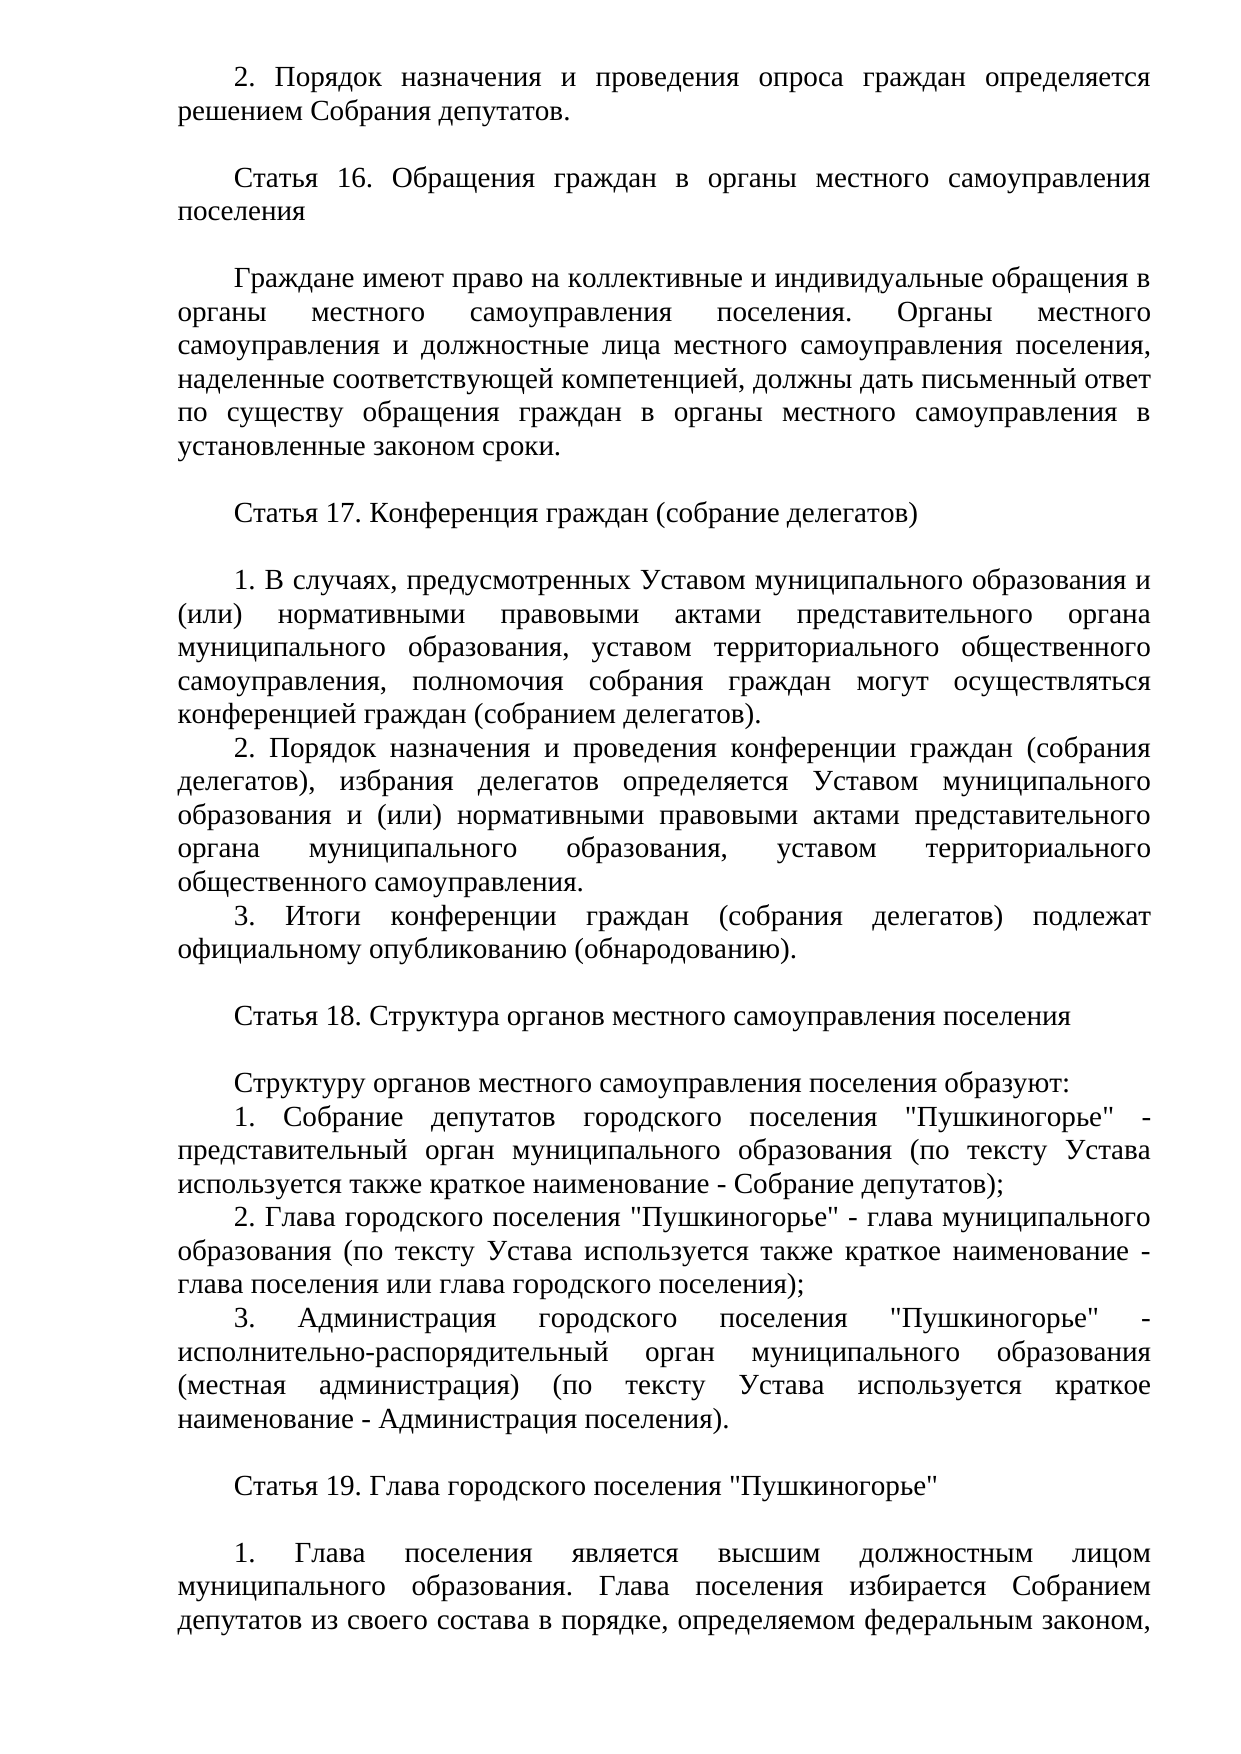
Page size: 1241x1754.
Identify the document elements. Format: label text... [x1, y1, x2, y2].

text 2. Порядок назначения и проведения опроса граждан определяется решением Собрания депутатов. [177, 59, 1152, 126]
text Структуру органов местного самоуправления поселения образуют: [177, 1065, 1152, 1099]
text 2. Глава городского поселения "Пушкиногорье" - глава муниципального образования (по тексту Устава используется также краткое наименование - глава поселения или глава городского поселения); [177, 1199, 1152, 1300]
text Статья 16. Обращения граждан в органы местного самоуправления поселения [177, 160, 1152, 227]
text 3. Администрация городского поселения "Пушкиногорье" - исполнительно-распорядительный орган муниципального образования (местная администрация) (по тексту Устава используется краткое наименование - Администрация поселения). [177, 1300, 1152, 1434]
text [177, 1535, 1152, 1636]
text 3. Итоги конференции граждан (собрания делегатов) подлежат официальному опубликованию (обнародованию). [177, 898, 1152, 965]
text Граждане имеют право на коллективные и индивидуальные обращения в органы местного самоуправления поселения. Органы местного самоуправления и должностные лица местного самоуправления поселения, наделенные соответствующей компетенцией, должны дать письменный ответ по существу обращения граждан в органы местного самоуправления в установленные законом сроки. [177, 260, 1152, 462]
text Статья 18. Структура органов местного самоуправления поселения [177, 998, 1152, 1032]
text 1. Собрание депутатов городского поселения "Пушкиногорье" - представительный орган муниципального образования (по тексту Устава используется также краткое наименование - Собрание депутатов); [177, 1099, 1152, 1199]
text Статья 19. Глава городского поселения "Пушкиногорье" [177, 1468, 1152, 1501]
text Статья 17. Конференция граждан (собрание делегатов) [177, 495, 1152, 529]
text 1. В случаях, предусмотренных Уставом муниципального образования и (или) нормативными правовыми актами представительного органа муниципального образования, уставом территориального общественного самоуправления, полномочия собрания граждан могут осуществляться конференцией граждан (собранием делегатов). [177, 562, 1152, 730]
text 2. Порядок назначения и проведения конференции граждан (собрания делегатов), избрания делегатов определяется Уставом муниципального образования и (или) нормативными правовыми актами представительного органа муниципального образования, уставом территориального общественного самоуправления. [177, 730, 1152, 898]
